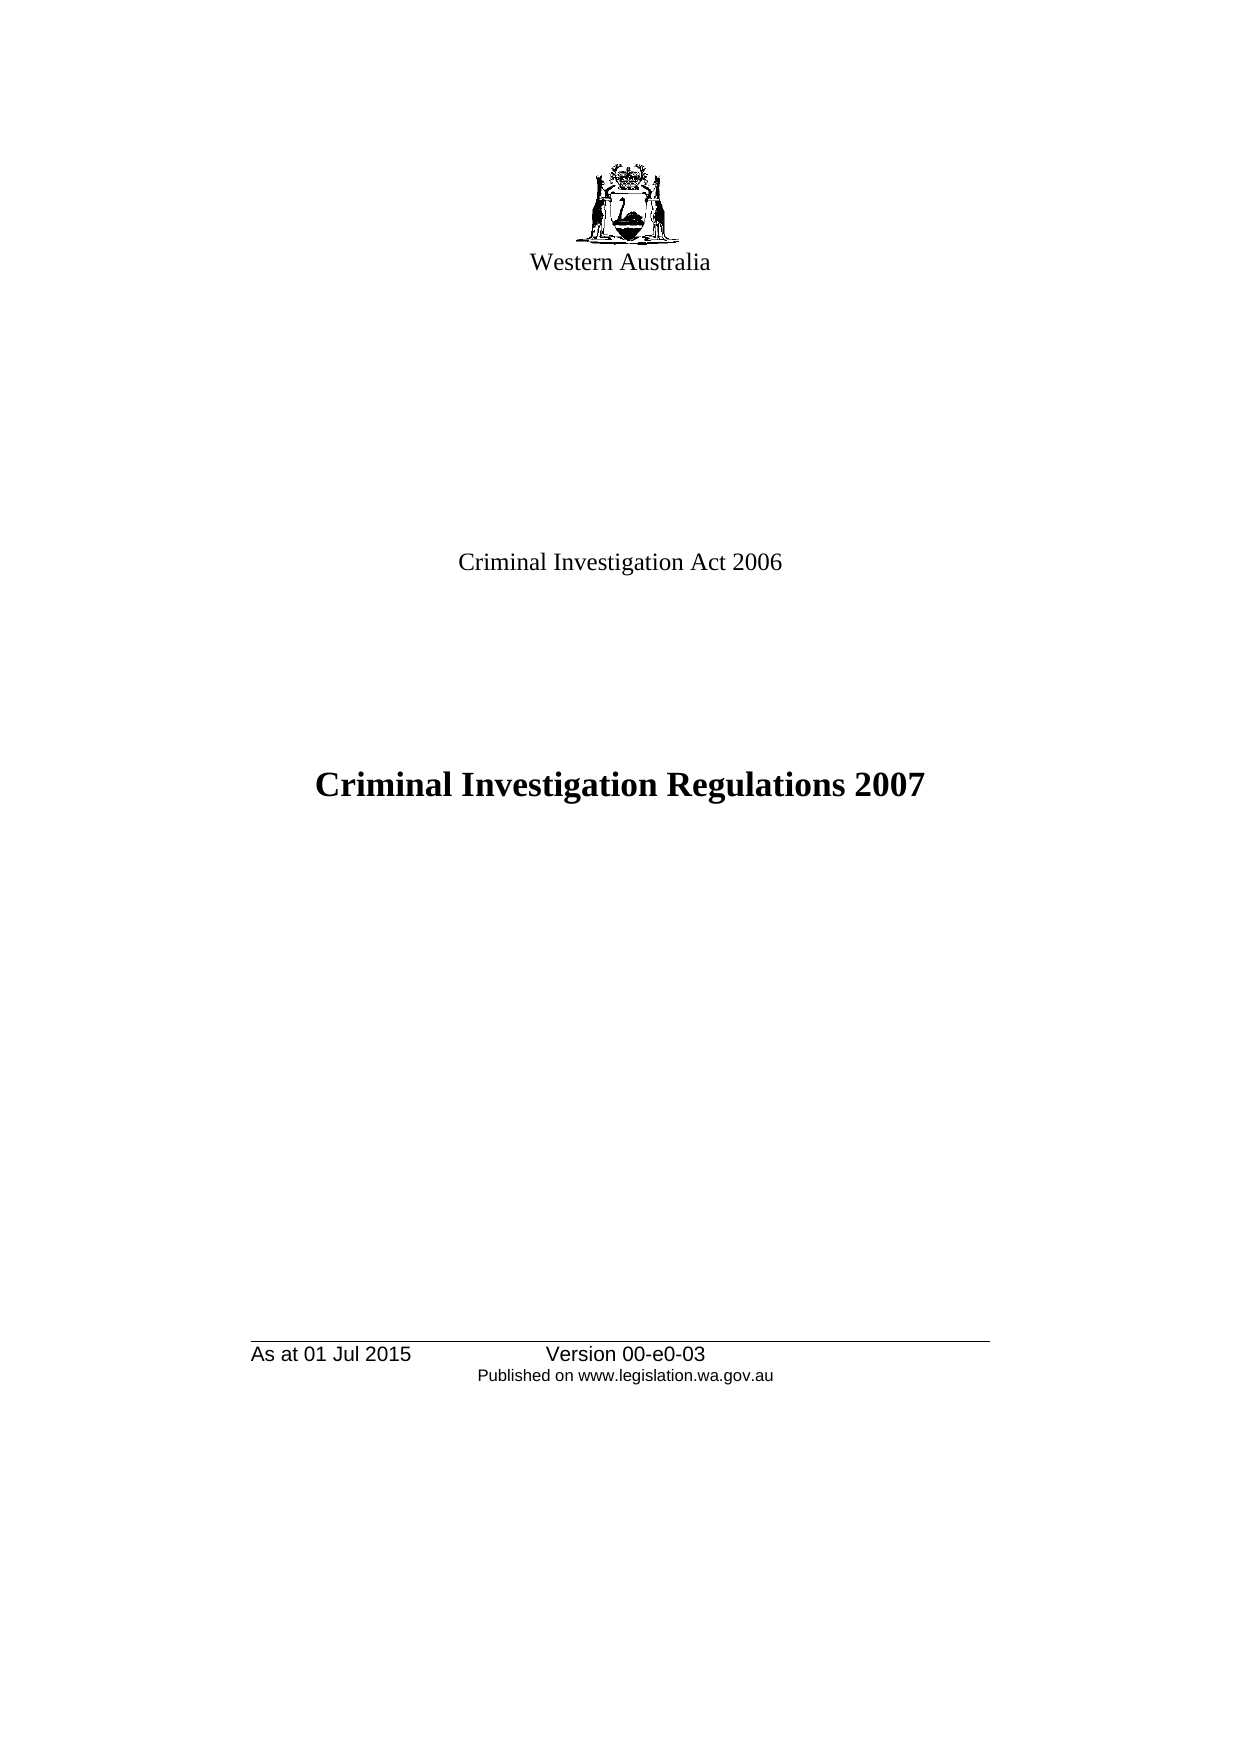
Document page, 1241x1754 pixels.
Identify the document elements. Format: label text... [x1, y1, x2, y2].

text Western Australia [251, 247, 990, 276]
picture [575, 162, 679, 246]
text Criminal Investigation Regulations 2007 [251, 763, 990, 804]
text Criminal Investigation Act 2006 [251, 547, 990, 576]
